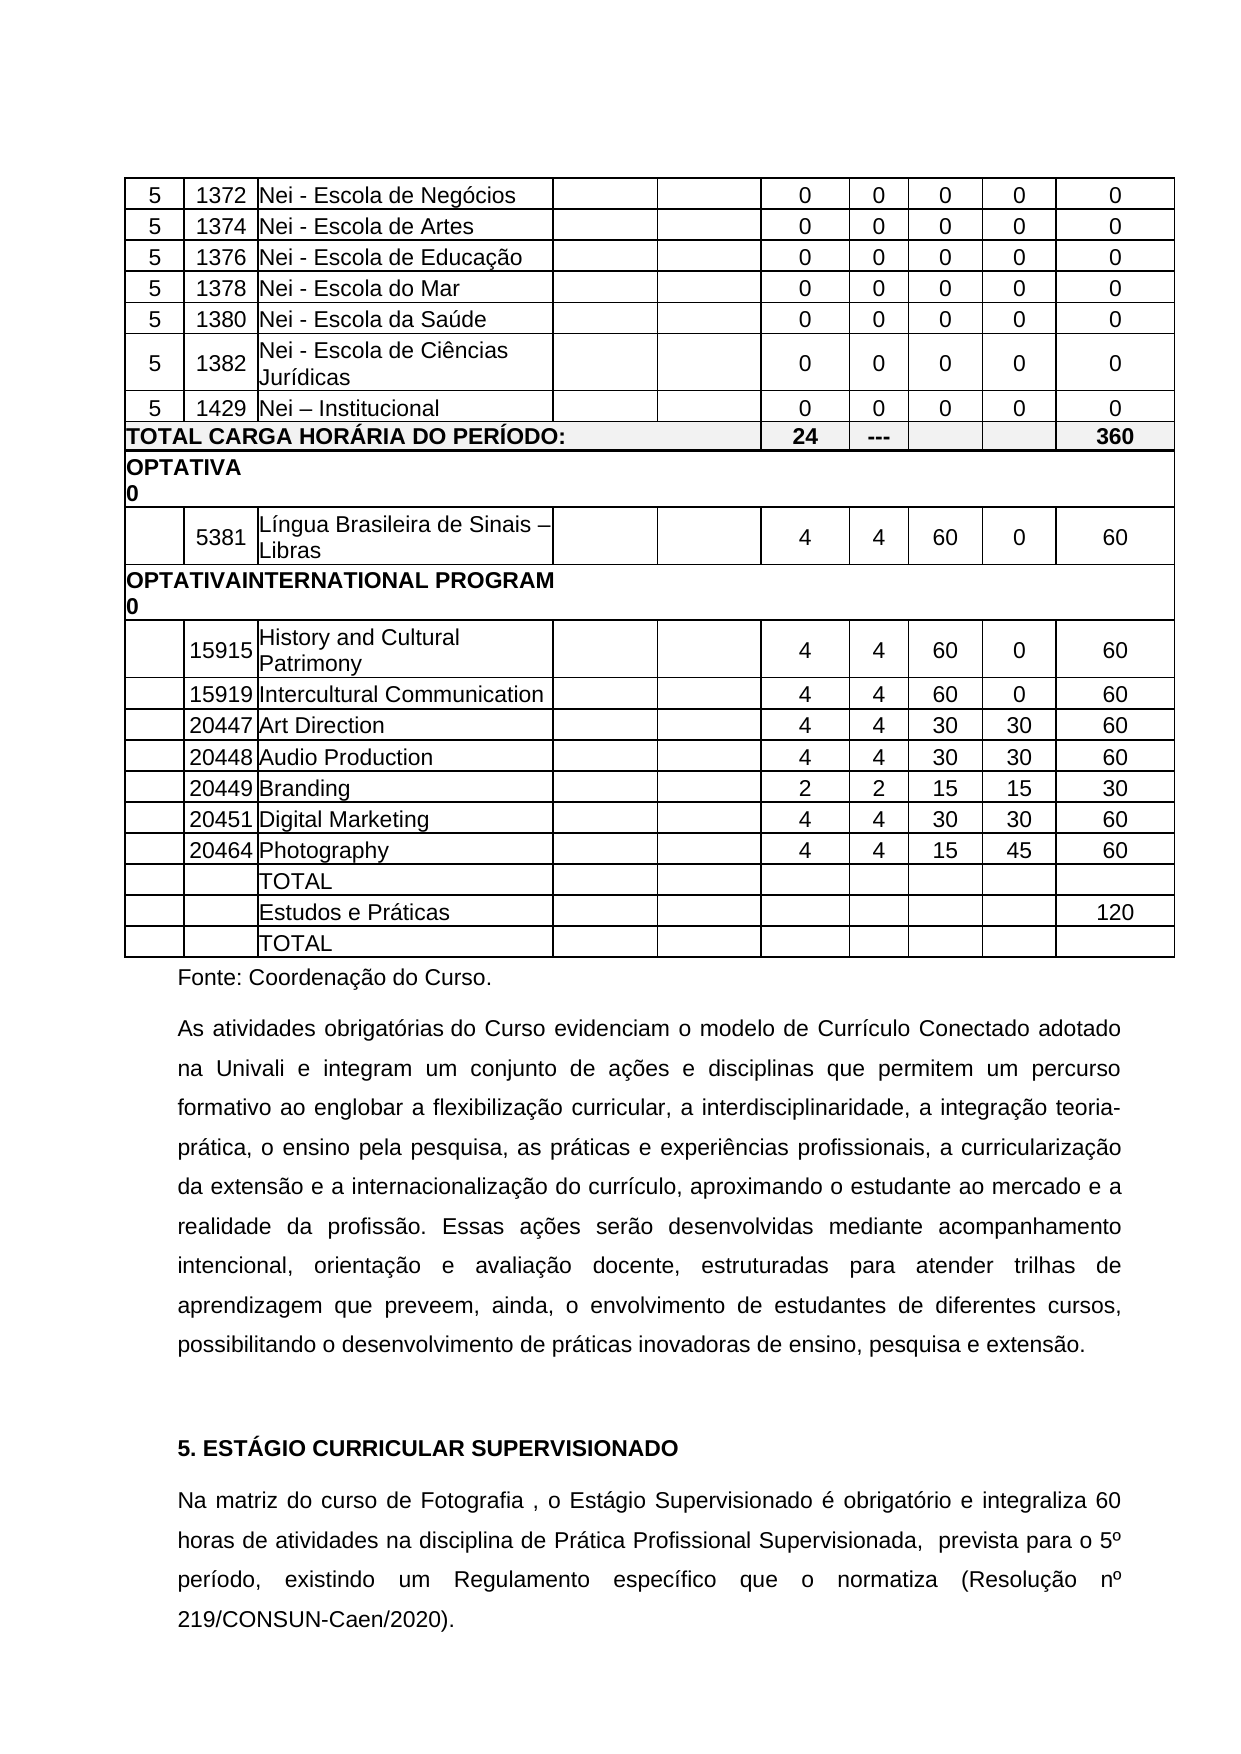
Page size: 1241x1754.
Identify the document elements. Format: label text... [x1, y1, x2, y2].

table_cell [909, 927, 982, 956]
table_cell 4 [850, 834, 908, 863]
table_cell --- [850, 422, 908, 449]
table_cell [126, 508, 183, 563]
table_cell Nei - Escola do Mar [259, 272, 552, 301]
table_cell [554, 678, 657, 708]
table_cell 30 [983, 741, 1055, 770]
table_cell [983, 927, 1055, 956]
table_cell [983, 865, 1055, 894]
table_cell [658, 803, 760, 832]
table_cell [185, 865, 257, 894]
table_cell [658, 241, 760, 270]
table_cell 15919 [185, 678, 257, 708]
table_cell [762, 896, 849, 925]
table_cell 15 [909, 772, 982, 801]
text Na matriz do curso de Fotografia , o Estágio Supervisionado é obrigatório e integraliza 60 horas de atividades na disciplina de Prática Profissional Supervisionada, prevista para o 5º período, existindo um Regulamento específico que o normatiza (Resolução nº 219/CONSUN-Caen/2020). [177, 1487, 1122, 1632]
text As atividades obrigatórias do Curso evidenciam o modelo de Currículo Conectado adotado na Univali e integram um conjunto de ações e disciplinas que permitem um percurso formativo ao englobar a flexibilização curricular, a interdisciplinaridade, a integração teoria-prática, o ensino pela pesquisa, as práticas e experiências profissionais, a curricularização da extensão e a internacionalização do currículo, aproximando o estudante ao mercado e a realidade da profissão. Essas ações serão desenvolvidas mediante acompanhamento intencional, orientação e avaliação docente, estruturadas para atender trilhas de aprendizagem que preveem, ainda, o envolvimento de estudantes de diferentes cursos, possibilitando o desenvolvimento de práticas inovadoras de ensino, pesquisa e extensão. [177, 1015, 1122, 1357]
table_cell [554, 834, 657, 863]
table_cell 0 [983, 678, 1055, 708]
table_cell [909, 422, 982, 449]
table_cell [658, 834, 760, 863]
table_cell [126, 896, 183, 925]
table_cell 0 [762, 210, 849, 239]
table_cell Audio Production [259, 741, 552, 770]
table_cell 1429 [185, 391, 257, 421]
table_cell [126, 621, 183, 677]
table_cell 120 [1057, 896, 1174, 925]
table_cell 24 [762, 422, 849, 449]
table_cell [658, 678, 760, 708]
table_cell 30 [909, 741, 982, 770]
table_cell Nei - Escola de Educação [259, 241, 552, 270]
table_cell [658, 334, 760, 390]
table_cell 20447 [185, 710, 257, 739]
table_cell 20448 [185, 741, 257, 770]
table_cell 30 [983, 710, 1055, 739]
table_cell 60 [1057, 834, 1174, 863]
table_cell [850, 865, 908, 894]
table_cell [554, 927, 657, 956]
table_cell 60 [1057, 678, 1174, 708]
table_cell 5 [126, 391, 183, 421]
table_cell [126, 927, 183, 956]
table_cell 0 [983, 303, 1055, 332]
table_cell OPTATIVA 0 [126, 452, 1174, 506]
table_cell 0 [909, 210, 982, 239]
table_cell 1378 [185, 272, 257, 301]
table_cell 0 [983, 272, 1055, 301]
table_cell 0 [1057, 179, 1174, 208]
table_cell [126, 834, 183, 863]
table_cell 30 [1057, 772, 1174, 801]
table_cell 4 [850, 803, 908, 832]
table_cell 4 [762, 710, 849, 739]
table_cell 0 [762, 303, 849, 332]
table_cell [554, 391, 657, 421]
table_cell [554, 741, 657, 770]
table_cell [658, 741, 760, 770]
table_cell 60 [909, 508, 982, 563]
table_cell 30 [909, 710, 982, 739]
table_cell [658, 391, 760, 421]
table_cell 60 [1057, 710, 1174, 739]
table_cell 0 [762, 391, 849, 421]
table_cell 4 [762, 621, 849, 677]
table_cell [658, 179, 760, 208]
table_cell 4 [762, 803, 849, 832]
table_cell History and Cultural Patrimony [259, 621, 552, 677]
table_cell [909, 865, 982, 894]
table_cell 4 [850, 741, 908, 770]
table_cell [554, 710, 657, 739]
table_cell [1057, 865, 1174, 894]
table_cell [658, 927, 760, 956]
table_cell [658, 210, 760, 239]
table_cell 0 [909, 272, 982, 301]
table_cell Digital Marketing [259, 803, 552, 832]
table_cell 1380 [185, 303, 257, 332]
table_cell 4 [850, 710, 908, 739]
table_cell [554, 621, 657, 677]
table_cell 20464 [185, 834, 257, 863]
table_cell 0 [762, 241, 849, 270]
table_cell 0 [1057, 334, 1174, 390]
table_cell 4 [850, 678, 908, 708]
table_cell [658, 772, 760, 801]
table_cell 15 [909, 834, 982, 863]
table_cell 60 [1057, 741, 1174, 770]
table_cell 0 [762, 179, 849, 208]
table_cell 5381 [185, 508, 257, 563]
table_cell 1374 [185, 210, 257, 239]
table_cell [554, 179, 657, 208]
table_cell 0 [983, 334, 1055, 390]
table_cell 2 [762, 772, 849, 801]
table_cell 4 [762, 678, 849, 708]
table_cell [126, 678, 183, 708]
table_cell [658, 272, 760, 301]
table_cell 0 [983, 508, 1055, 563]
table_cell 4 [762, 834, 849, 863]
table_cell [554, 772, 657, 801]
table_cell [185, 927, 257, 956]
table_cell 0 [850, 334, 908, 390]
table_cell 60 [1057, 621, 1174, 677]
table_cell 60 [909, 678, 982, 708]
table_cell 5 [126, 334, 183, 390]
table_cell [762, 927, 849, 956]
table_cell [554, 896, 657, 925]
table_cell Nei - Escola da Saúde [259, 303, 552, 332]
table_cell Branding [259, 772, 552, 801]
table_cell Photography [259, 834, 552, 863]
table_cell [554, 803, 657, 832]
table_cell Estudos e Práticas [259, 896, 552, 925]
table_cell 15 [983, 772, 1055, 801]
table_cell Nei – Institucional [259, 391, 552, 421]
table_cell 0 [850, 391, 908, 421]
table_cell 0 [909, 391, 982, 421]
table_cell OPTATIVAINTERNATIONAL PROGRAM 0 [126, 565, 1174, 619]
table_cell [554, 865, 657, 894]
table_cell 0 [1057, 210, 1174, 239]
table_cell 0 [909, 179, 982, 208]
table_cell [554, 241, 657, 270]
table_cell [185, 896, 257, 925]
table_cell 0 [909, 334, 982, 390]
table_cell [554, 272, 657, 301]
table_cell [554, 508, 657, 563]
table_cell 360 [1057, 422, 1174, 449]
table_cell 0 [1057, 391, 1174, 421]
table_cell [983, 896, 1055, 925]
table_cell [554, 210, 657, 239]
table_cell 15915 [185, 621, 257, 677]
table_cell 0 [983, 391, 1055, 421]
table_cell Língua Brasileira de Sinais – Libras [259, 508, 552, 563]
table_cell 30 [983, 803, 1055, 832]
table_cell 0 [1057, 272, 1174, 301]
table_cell 0 [850, 272, 908, 301]
table_cell 1376 [185, 241, 257, 270]
table_cell 60 [1057, 508, 1174, 563]
table_cell 5 [126, 303, 183, 332]
table_cell [850, 927, 908, 956]
table_cell 5 [126, 241, 183, 270]
table_cell 0 [850, 303, 908, 332]
table_cell [658, 896, 760, 925]
table_cell [658, 710, 760, 739]
list Fonte: Coordenação do Curso. [177, 964, 1122, 990]
table_cell Nei - Escola de Ciências Jurídicas [259, 334, 552, 390]
table_cell 2 [850, 772, 908, 801]
table_cell 20451 [185, 803, 257, 832]
table_cell 60 [909, 621, 982, 677]
table_cell 0 [909, 241, 982, 270]
table_cell 4 [850, 621, 908, 677]
table_cell 0 [983, 179, 1055, 208]
table_cell [554, 303, 657, 332]
table_cell 0 [850, 241, 908, 270]
table_cell Art Direction [259, 710, 552, 739]
table_cell [850, 896, 908, 925]
table_cell 0 [983, 241, 1055, 270]
table_cell [658, 621, 760, 677]
table_cell [126, 865, 183, 894]
text 5. ESTÁGIO CURRICULAR SUPERVISIONADO [177, 1435, 1122, 1461]
table_cell 5 [126, 179, 183, 208]
table_cell 0 [762, 334, 849, 390]
table_cell 5 [126, 210, 183, 239]
table_cell 0 [850, 210, 908, 239]
table_cell [1057, 927, 1174, 956]
table_cell 30 [909, 803, 982, 832]
table_cell [762, 865, 849, 894]
table_cell [658, 303, 760, 332]
table_cell 0 [909, 303, 982, 332]
table_cell 4 [762, 508, 849, 563]
table_cell 0 [762, 272, 849, 301]
table_cell Nei - Escola de Negócios [259, 179, 552, 208]
table_cell [983, 422, 1055, 449]
table_cell [554, 334, 657, 390]
table_cell 0 [1057, 303, 1174, 332]
table_cell 0 [983, 621, 1055, 677]
table_cell 0 [1057, 241, 1174, 270]
table_cell TOTAL [259, 865, 552, 894]
table_cell 0 [850, 179, 908, 208]
table_cell TOTAL [259, 927, 552, 956]
table_cell 20449 [185, 772, 257, 801]
table_cell 4 [762, 741, 849, 770]
table_cell [909, 896, 982, 925]
table_cell [126, 741, 183, 770]
table_cell [658, 865, 760, 894]
table_cell [126, 803, 183, 832]
table_cell [126, 772, 183, 801]
table_cell 1372 [185, 179, 257, 208]
table_cell 1382 [185, 334, 257, 390]
table_cell [658, 508, 760, 563]
table_cell [126, 710, 183, 739]
table_cell 0 [983, 210, 1055, 239]
table_cell 45 [983, 834, 1055, 863]
table_cell 5 [126, 272, 183, 301]
table_cell Nei - Escola de Artes [259, 210, 552, 239]
table_cell Intercultural Communication [259, 678, 552, 708]
table_cell 60 [1057, 803, 1174, 832]
table_cell 4 [850, 508, 908, 563]
table_cell TOTAL CARGA HORÁRIA DO PERÍODO: [126, 422, 760, 449]
